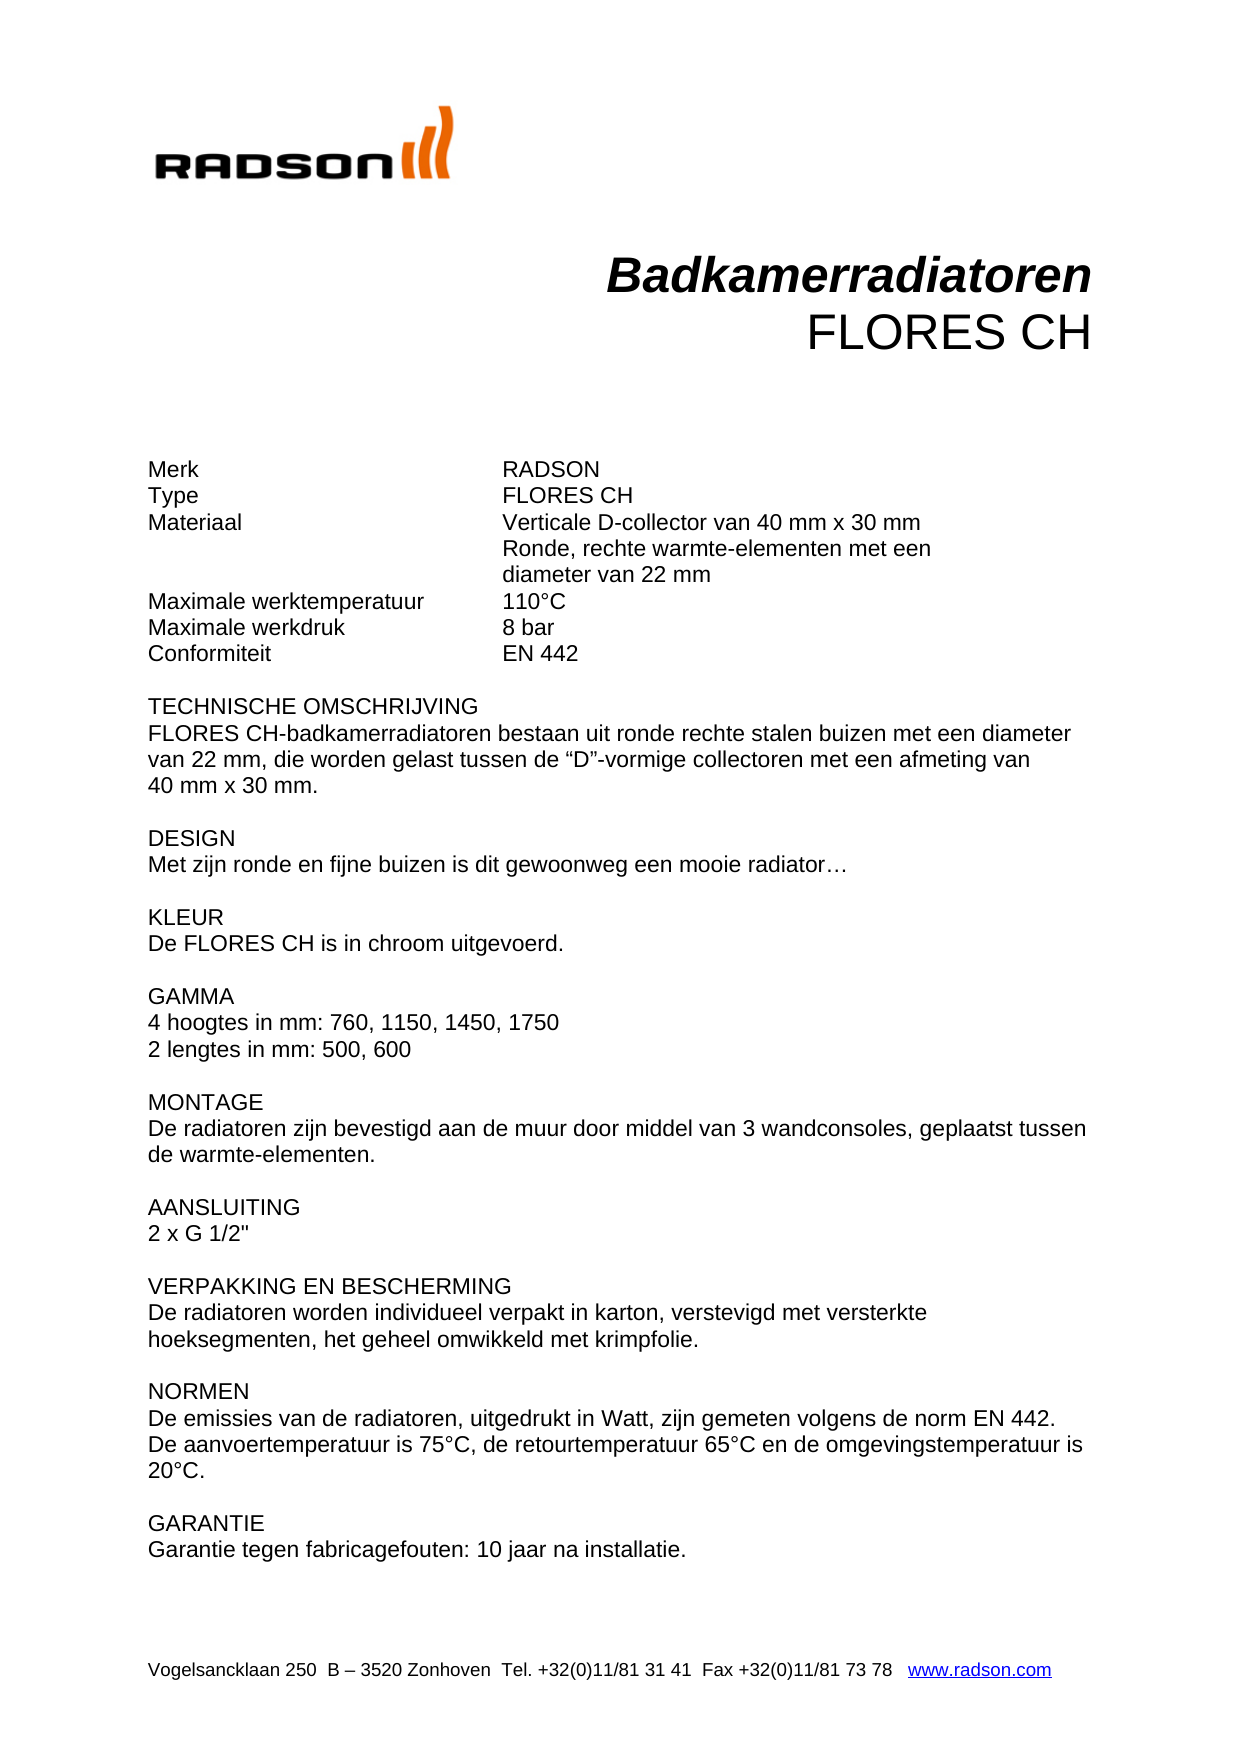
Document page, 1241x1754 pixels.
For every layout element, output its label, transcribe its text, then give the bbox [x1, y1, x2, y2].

text Badkamerradiatoren [591, 245, 1092, 303]
text Met zijn ronde en fijne buizen is dit gewoonweg een mooie radiator… [148, 851, 1092, 878]
text KLEUR [148, 904, 1092, 930]
text AANSLUITING [148, 1194, 1092, 1220]
text VERPAKKING EN BESCHERMING [148, 1273, 1092, 1299]
text diameter van 22 mm [148, 561, 1092, 588]
text De radiatoren worden individueel verpakt in karton, verstevigd met versterkte hoeksegmenten, het geheel omwikkeld met krimpfolie. [148, 1299, 1092, 1352]
text Merk RADSON [148, 456, 1092, 482]
text GAMMA [148, 983, 1092, 1009]
text Maximale werkdruk 8 bar [148, 614, 1092, 640]
text TECHNISCHE OMSCHRIJVING [148, 693, 1092, 719]
text De radiatoren zijn bevestigd aan de muur door middel van 3 wandconsoles, geplaatst tussen de warmte-elementen. [148, 1115, 1092, 1167]
text MONTAGE [148, 1088, 1092, 1115]
text NORMEN [148, 1378, 1092, 1405]
text DESIGN [148, 825, 1092, 851]
text GARANTIE [148, 1510, 1092, 1536]
text Ronde, rechte warmte-elementen met een [148, 535, 1092, 561]
text FLORES CH-badkamerradiatoren bestaan uit ronde rechte stalen buizen met een diameter van 22 mm, die worden gelast tussen de “D”-vormige collectoren met een afmeting van 40 mm x 30 mm. [148, 719, 1092, 798]
text De emissies van de radiatoren, uitgedrukt in Watt, zijn gemeten volgens de norm EN 442. [148, 1405, 1092, 1431]
text 2 lengtes in mm: 500, 600 [148, 1036, 1092, 1062]
text Type FLORES CH [148, 482, 1092, 509]
text De aanvoertemperatuur is 75°C, de retourtemperatuur 65°C en de omgevingstemperatuur is 20°C. [148, 1431, 1092, 1484]
text Materiaal Verticale D-collector van 40 mm x 30 mm [148, 509, 1092, 535]
text Maximale werktemperatuur 110°C [148, 588, 1092, 614]
text Conformiteit EN 442 [148, 640, 1092, 667]
text De FLORES CH is in chroom uitgevoerd. [148, 930, 1092, 957]
text 4 hoogtes in mm: 760, 1150, 1450, 1750 [148, 1009, 1092, 1036]
subtitle FLORES CH [665, 303, 1092, 360]
text 2 x G 1/2" [148, 1220, 1092, 1247]
text Garantie tegen fabricagefouten: 10 jaar na installatie. [148, 1536, 1092, 1563]
picture [147, 100, 462, 188]
